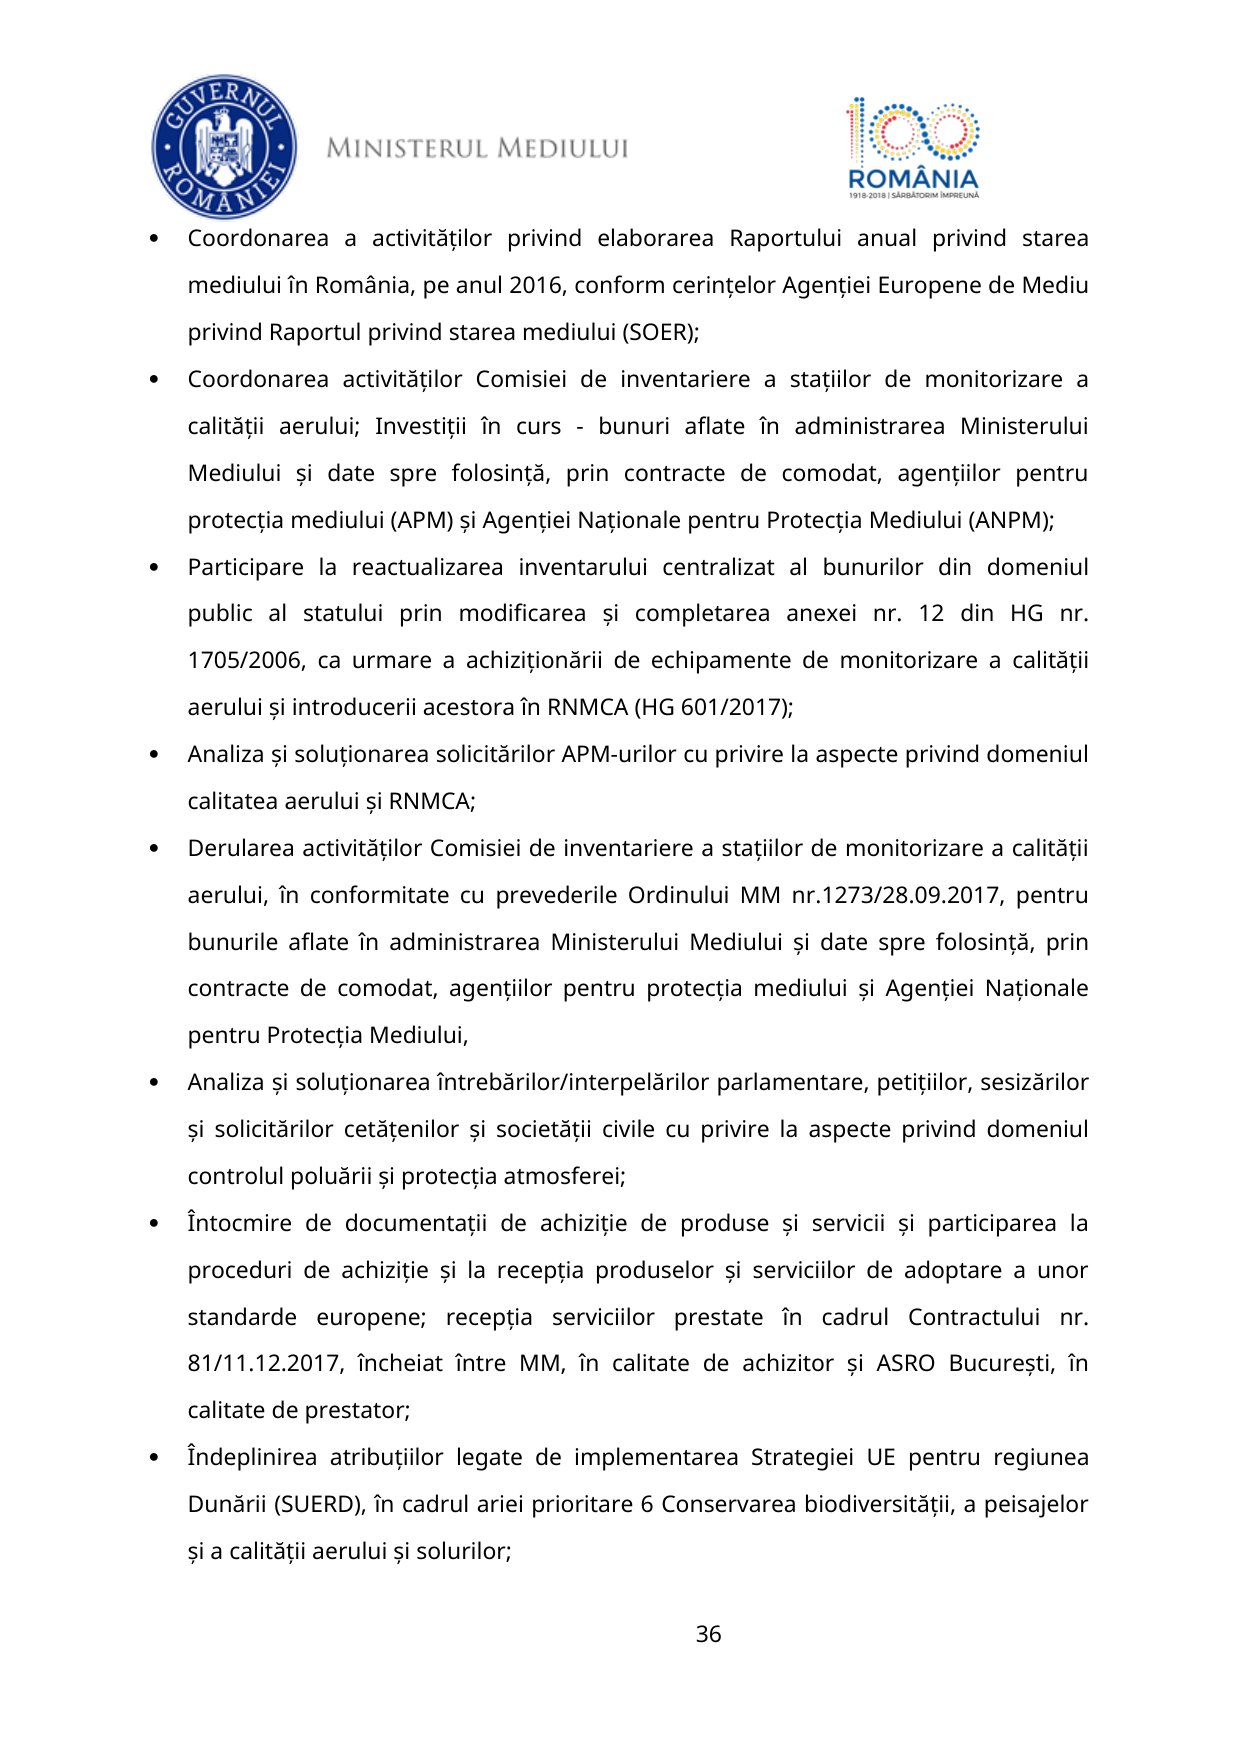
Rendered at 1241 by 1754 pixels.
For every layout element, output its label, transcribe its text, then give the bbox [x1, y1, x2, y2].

picture [150, 73, 630, 223]
list Analiza și soluționarea solicitărilor APM-urilor cu privire la aspecte privind domeniul calitatea aerului și RNMCA; [150, 738, 1090, 816]
picture [808, 74, 1018, 223]
list Analiza și soluționarea întrebărilor/interpelărilor parlamentare, petițiilor, sesizărilor și solicitărilor cetățenilor și societății civile cu privire la aspecte privind domeniul controlul poluării și protecția atmosferei; [150, 1066, 1090, 1191]
list Coordonarea activităților Comisiei de inventariere a stațiilor de monitorizare a calității aerului; Investiții în curs - bunuri aflate în administrarea Ministerului Mediului și date spre folosință, prin contracte de comodat, agențiilor pentru protecția mediului (APM) și Agenției Naționale pentru Protecția Mediului (ANPM); [150, 363, 1090, 535]
list Îndeplinirea atribuțiilor legate de implementarea Strategiei UE pentru regiunea Dunării (SUERD), în cadrul ariei prioritare 6 Conservarea biodiversității, a peisajelor și a calității aerului și solurilor; [150, 1441, 1090, 1566]
list Întocmire de documentații de achiziție de produse și servicii și participarea la proceduri de achiziție și la recepția produselor și serviciilor de adoptare a unor standarde europene; recepția serviciilor prestate în cadrul Contractului nr. 81/11.12.2017, încheiat între MM, în calitate de achizitor și ASRO București, în calitate de prestator; [150, 1207, 1090, 1425]
list Participare la reactualizarea inventarului centralizat al bunurilor din domeniul public al statului prin modificarea și completarea anexei nr. 12 din HG nr. 1705/2006, ca urmare a achiziționării de echipamente de monitorizare a calității aerului și introducerii acestora în RNMCA (HG 601/2017); [150, 550, 1090, 722]
list Coordonarea a activităților privind elaborarea Raportului anual privind starea mediului în România, pe anul 2016, conform cerințelor Agenției Europene de Mediu privind Raportul privind starea mediului (SOER); [150, 222, 1090, 347]
list Derularea activităților Comisiei de inventariere a stațiilor de monitorizare a calității aerului, în conformitate cu prevederile Ordinului MM nr.1273/28.09.2017, pentru bunurile aflate în administrarea Ministerului Mediului și date spre folosință, prin contracte de comodat, agențiilor pentru protecția mediului și Agenției Naționale pentru Protecția Mediului, [150, 832, 1090, 1050]
